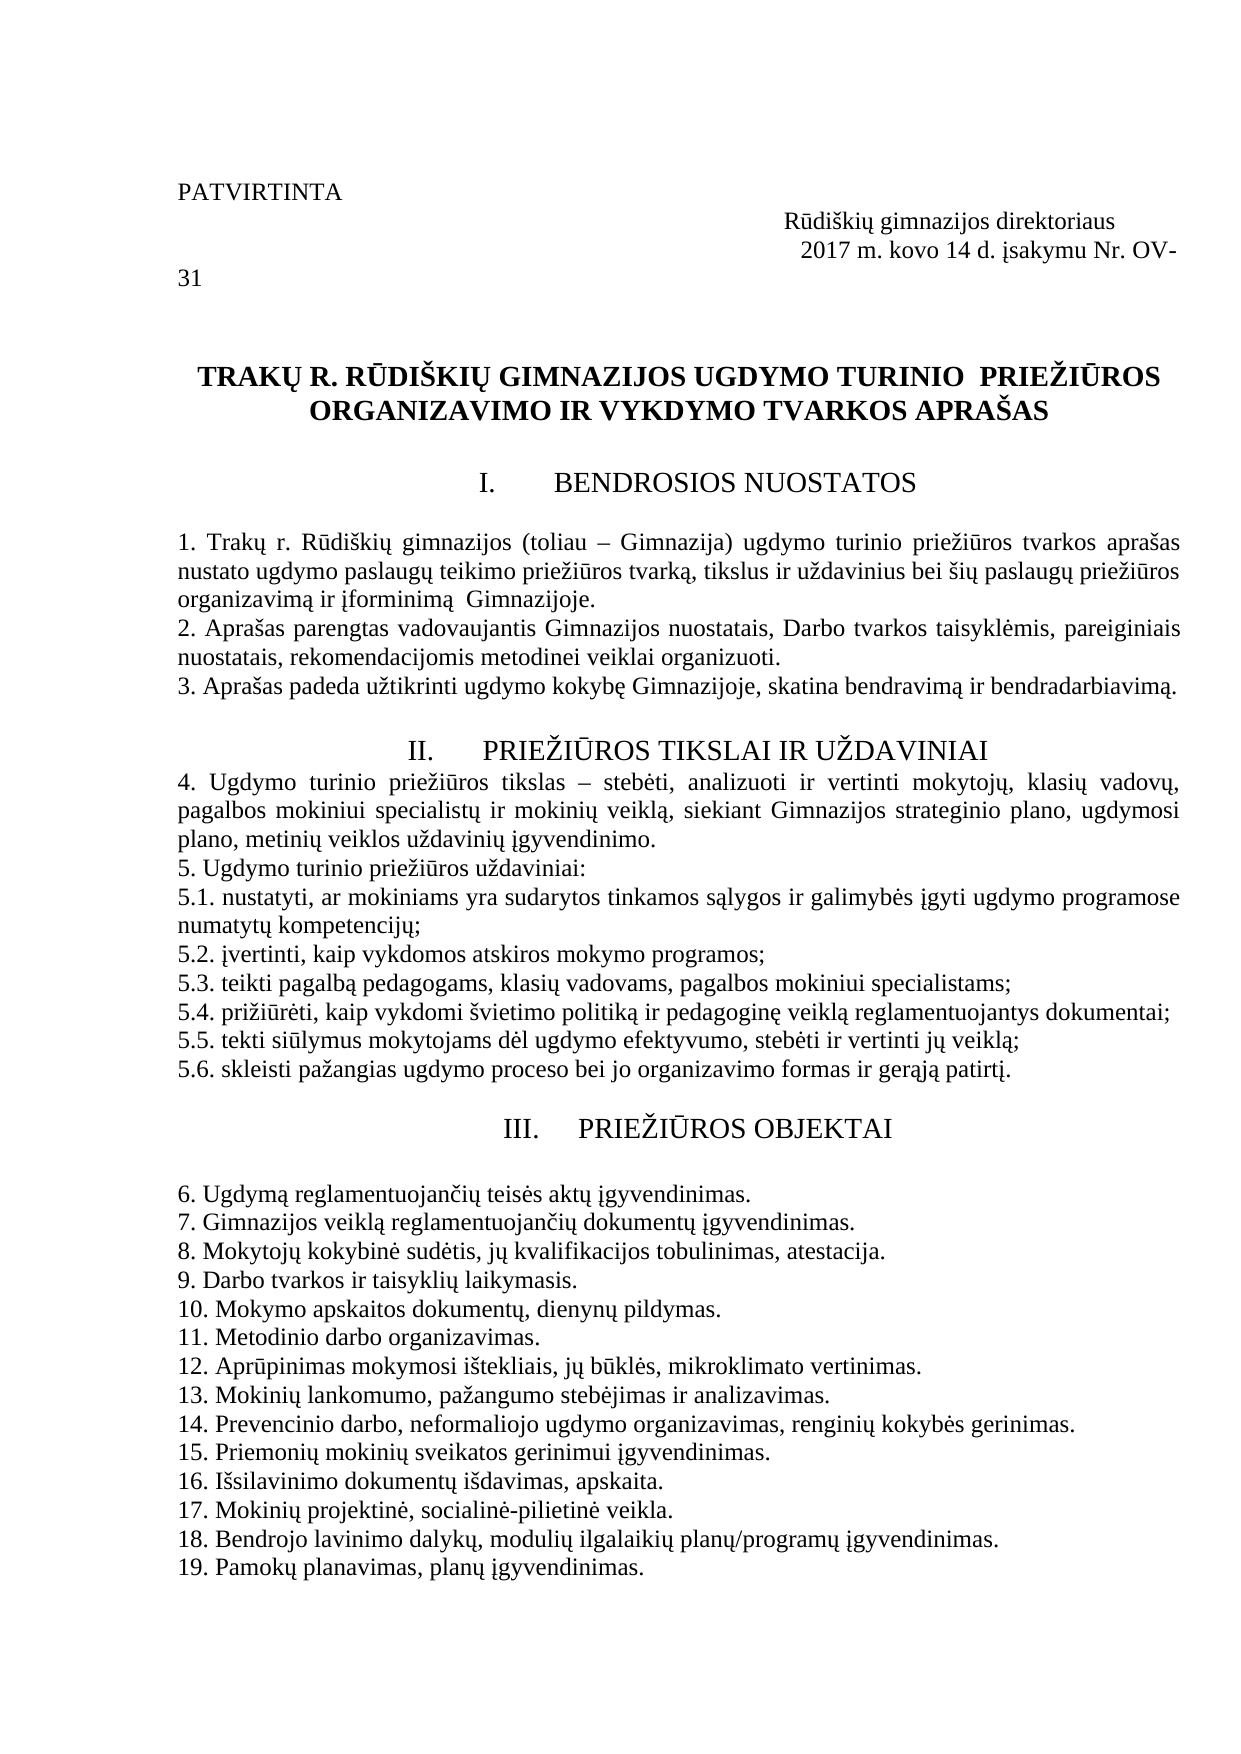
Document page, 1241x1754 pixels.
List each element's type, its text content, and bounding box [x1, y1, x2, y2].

text 14. Prevencinio darbo, neformaliojo ugdymo organizavimas, renginių kokybės gerinimas. [177, 1409, 1181, 1437]
text 5.3. teikti pagalbą pedagogams, klasių vadovams, pagalbos mokiniui specialistams; [177, 968, 1181, 997]
text 12. Aprūpinimas mokymosi ištekliais, jų būklės, mikroklimato vertinimas. [177, 1351, 1181, 1380]
text 5.1. nustatyti, ar mokiniams yra sudarytos tinkamos sąlygos ir galimybės įgyti ugdymo programose numatytų kompetencijų; [177, 882, 1181, 939]
text 18. Bendrojo lavinimo dalykų, modulių ilgalaikių planų/programų įgyvendinimas. [177, 1524, 1181, 1552]
text 9. Darbo tvarkos ir taisyklių laikymasis. [177, 1265, 1181, 1294]
text 2. Aprašas parengtas vadovaujantis Gimnazijos nuostatais, Darbo tvarkos taisyklėmis, pareiginiais nuostatais, rekomendacijomis metodinei veiklai organizuoti. [177, 613, 1181, 671]
text 5.6. skleisti pažangias ugdymo proceso bei jo organizavimo formas ir gerąją patirtį. [177, 1054, 1181, 1083]
list PRIEŽIŪROS OBJEKTAI [215, 1112, 1181, 1145]
text 6. Ugdymą reglamentuojančių teisės aktų įgyvendinimas. [177, 1179, 1181, 1207]
list BENDROSIOS NUOSTATOS [215, 465, 1181, 498]
text PATVIRTINTA [177, 177, 1181, 206]
text 3. Aprašas padeda užtikrinti ugdymo kokybę Gimnazijoje, skatina bendravimą ir bendradarbiavimą. [177, 671, 1181, 699]
list PRIEŽIŪROS TIKSLAI IR UŽDAVINIAI [215, 733, 1181, 767]
text 7. Gimnazijos veiklą reglamentuojančių dokumentų įgyvendinimas. [177, 1207, 1181, 1236]
text 15. Priemonių mokinių sveikatos gerinimui įgyvendinimas. [177, 1437, 1181, 1466]
text 10. Mokymo apskaitos dokumentų, dienynų pildymas. [177, 1294, 1181, 1322]
text Rūdiškių gimnazijos direktoriaus [177, 206, 1181, 235]
text 1. Trakų r. Rūdiškių gimnazijos (toliau – Gimnazija) ugdymo turinio priežiūros tvarkos aprašas nustato ugdymo paslaugų teikimo priežiūros tvarką, tikslus ir uždavinius bei šių paslaugų priežiūros organizavimą ir įforminimą Gimnazijoje. [177, 527, 1181, 613]
text 11. Metodinio darbo organizavimas. [177, 1322, 1181, 1351]
text 2017 m. kovo 14 d. įsakymu Nr. OV-31 [177, 235, 1181, 292]
text 19. Pamokų planavimas, planų įgyvendinimas. [177, 1552, 1181, 1581]
text 5.4. prižiūrėti, kaip vykdomi švietimo politiką ir pedagoginę veiklą reglamentuojantys dokumentai; [177, 997, 1181, 1025]
text 5.2. įvertinti, kaip vykdomos atskiros mokymo programos; [177, 939, 1181, 968]
text 13. Mokinių lankomumo, pažangumo stebėjimas ir analizavimas. [177, 1380, 1181, 1409]
text 5. Ugdymo turinio priežiūros uždaviniai: [177, 853, 1181, 882]
text 8. Mokytojų kokybinė sudėtis, jų kvalifikacijos tobulinimas, atestacija. [177, 1236, 1181, 1265]
text 4. Ugdymo turinio priežiūros tikslas – stebėti, analizuoti ir vertinti mokytojų, klasių vadovų, pagalbos mokiniui specialistų ir mokinių veiklą, siekiant Gimnazijos strateginio plano, ugdymosi plano, metinių veiklos uždavinių įgyvendinimo. [177, 767, 1181, 853]
text 5.5. tekti siūlymus mokytojams dėl ugdymo efektyvumo, stebėti ir vertinti jų veiklą; [177, 1025, 1181, 1054]
text 16. Išsilavinimo dokumentų išdavimas, apskaita. [177, 1466, 1181, 1495]
text TRAKŲ R. RŪDIŠKIŲ GIMNAZIJOS UGDYMO TURINIO PRIEŽIŪROS ORGANIZAVIMO IR VYKDYMO TVARKOS APRAŠAS [177, 359, 1181, 426]
text 17. Mokinių projektinė, socialinė-pilietinė veikla. [177, 1495, 1181, 1524]
